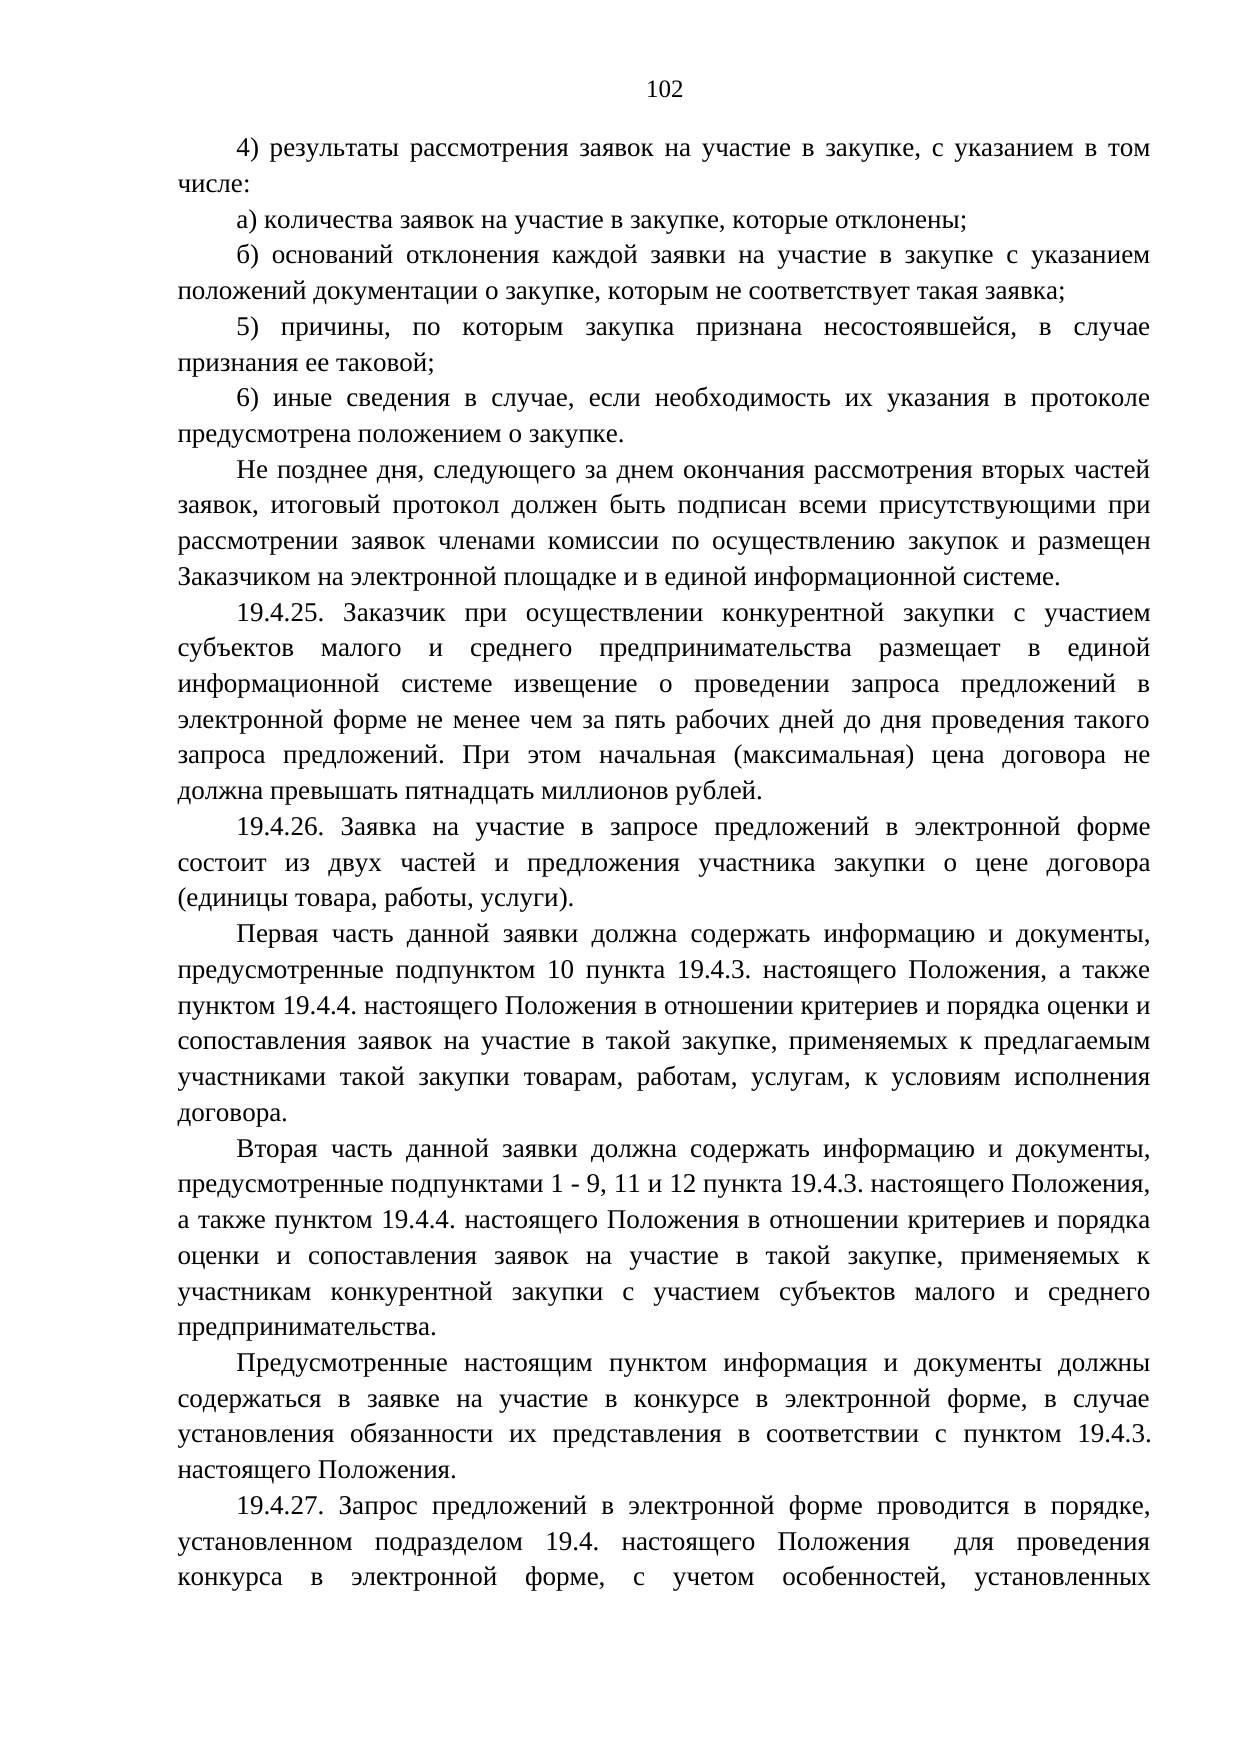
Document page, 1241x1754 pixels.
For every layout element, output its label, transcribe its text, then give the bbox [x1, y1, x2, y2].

text 19.4.26. Заявка на участие в запросе предложений в электронной форме состоит из двух частей и предложения участника закупки о цене договора (единицы товара, работы, услуги). [177, 810, 1152, 913]
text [177, 1489, 1152, 1592]
text 4) результаты рассмотрения заявок на участие в закупке, с указанием в том числе: [177, 131, 1152, 198]
text а) количества заявок на участие в закупке, которые отклонены; [177, 203, 1152, 234]
text Предусмотренные настоящим пунктом информация и документы должны содержаться в заявке на участие в конкурсе в электронной форме, в случае установления обязанности их представления в соответствии с пунктом 19.4.3. настоящего Положения. [177, 1346, 1152, 1484]
text 5) причины, по которым закупка признана несостоявшейся, в случае признания ее таковой; [177, 310, 1152, 377]
text Вторая часть данной заявки должна содержать информацию и документы, предусмотренные подпунктами 1 - 9, 11 и 12 пункта 19.4.3. настоящего Положения, а также пунктом 19.4.4. настоящего Положения в отношении критериев и порядка оценки и сопоставления заявок на участие в такой закупке, применяемых к участникам конкурентной закупки с участием субъектов малого и среднего предпринимательства. [177, 1132, 1152, 1341]
text б) оснований отклонения каждой заявки на участие в закупке с указанием положений документации о закупке, которым не соответствует такая заявка; [177, 238, 1152, 305]
text Первая часть данной заявки должна содержать информацию и документы, предусмотренные подпунктом 10 пункта 19.4.3. настоящего Положения, а также пунктом 19.4.4. настоящего Положения в отношении критериев и порядка оценки и сопоставления заявок на участие в такой закупке, применяемых к предлагаемым участниками такой закупки товарам, работам, услугам, к условиям исполнения договора. [177, 917, 1152, 1127]
text 6) иные сведения в случае, если необходимость их указания в протоколе предусмотрена положением о закупке. [177, 381, 1152, 448]
text 19.4.25. Заказчик при осуществлении конкурентной закупки с участием субъектов малого и среднего предпринимательства размещает в единой информационной системе извещение о проведении запроса предложений в электронной форме не менее чем за пять рабочих дней до дня проведения такого запроса предложений. При этом начальная (максимальная) цена договора не должна превышать пятнадцать миллионов рублей. [177, 596, 1152, 806]
text Не позднее дня, следующего за днем окончания рассмотрения вторых частей заявок, итоговый протокол должен быть подписан всеми присутствующими при рассмотрении заявок членами комиссии по осуществлению закупок и размещен Заказчиком на электронной площадке и в единой информационной системе. [177, 453, 1152, 591]
